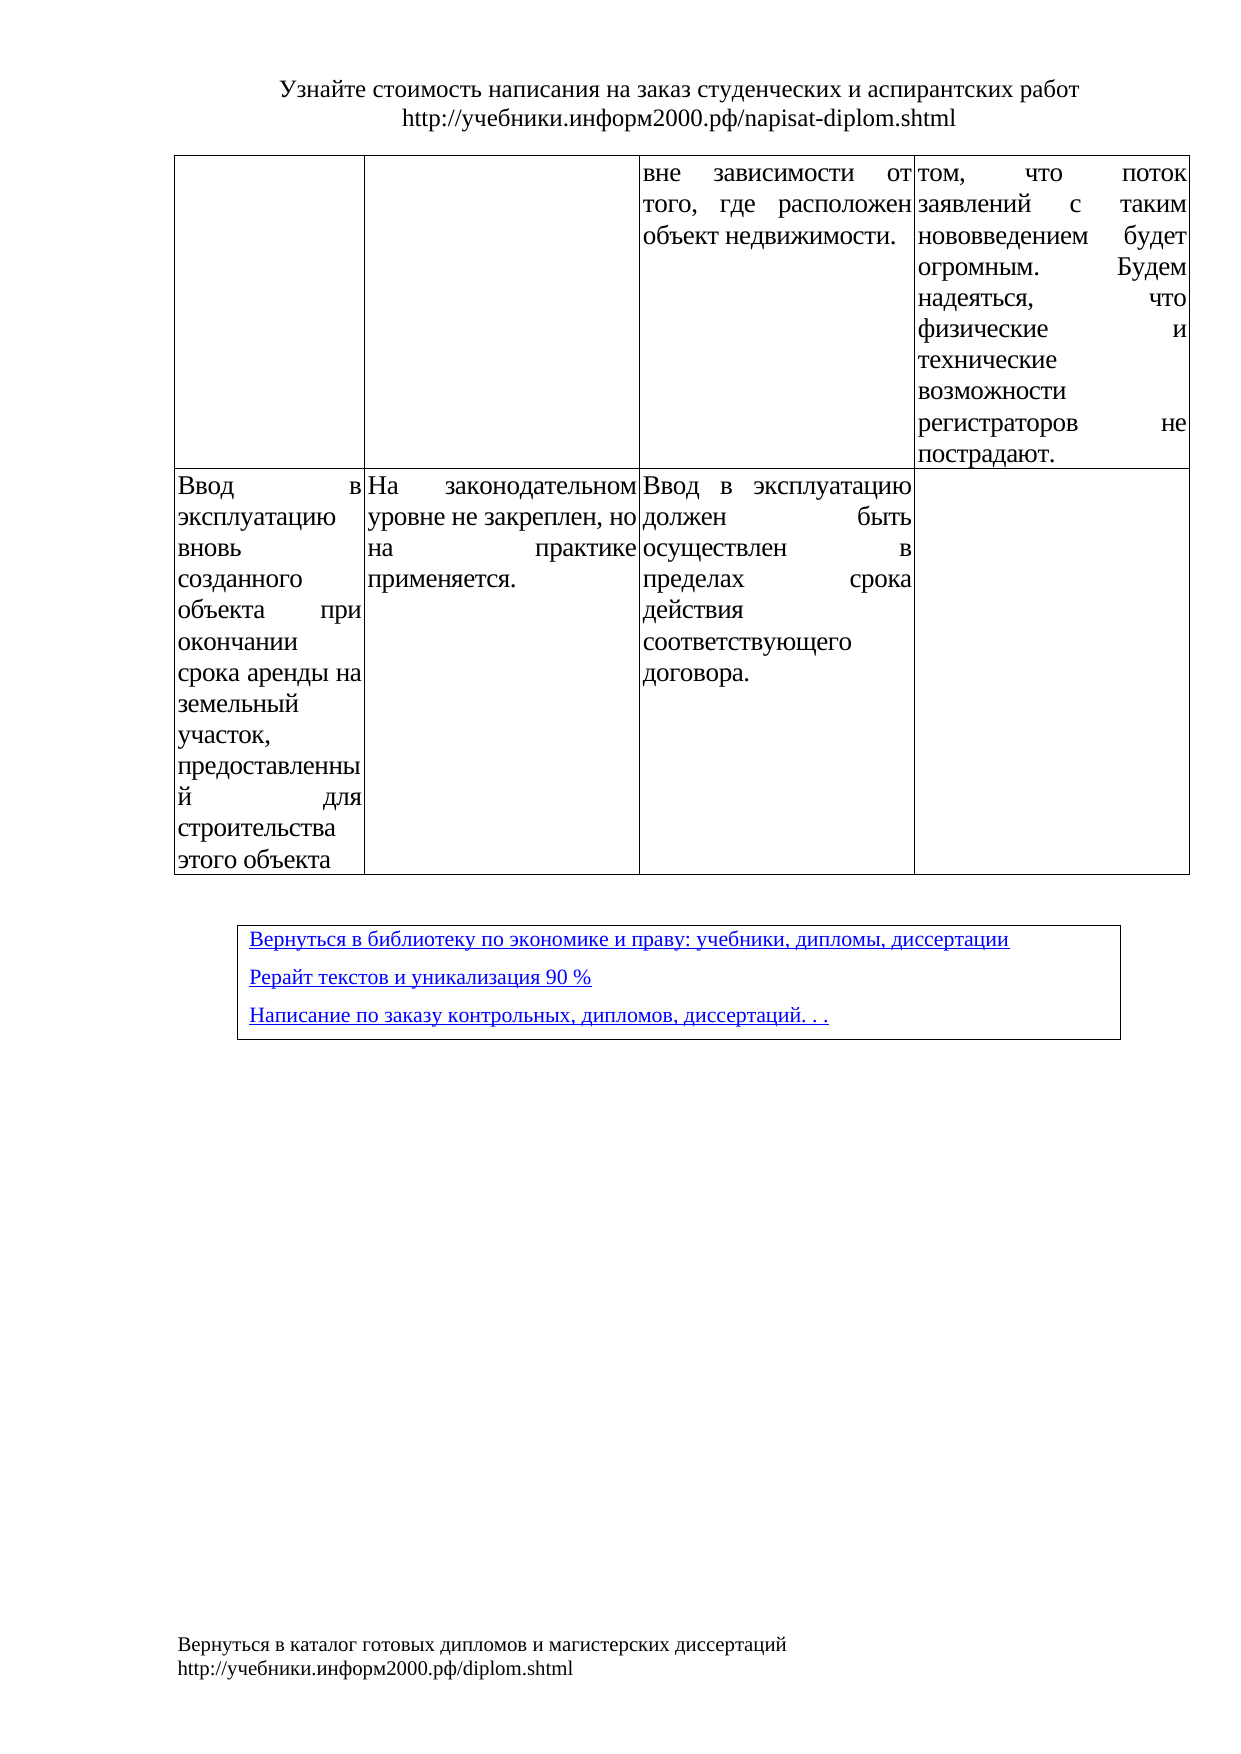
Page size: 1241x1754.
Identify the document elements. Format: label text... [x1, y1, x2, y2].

table_cell Ввод в эксплуатацию должен быть осуществлен в пределах срока действия соответствующего договора. [640, 469, 914, 874]
table_cell [915, 469, 1189, 874]
table_header Вернуться в библиотеку по экономике и праву: учебники, дипломы, диссертации Рерайт текстов и уникализация 90 % Написание по заказу контрольных, дипломов, диссертаций. . . [238, 926, 1120, 1039]
table_cell На законодательном уровне не закреплен, но на практике применяется. [365, 469, 639, 874]
table_cell Ввод в эксплуатацию вновь созданного объекта при окончании срока аренды на земельный участок, предоставленный для строительства этого объекта [175, 469, 364, 874]
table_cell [640, 156, 914, 468]
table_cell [365, 156, 639, 468]
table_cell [175, 156, 364, 468]
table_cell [915, 156, 1189, 468]
